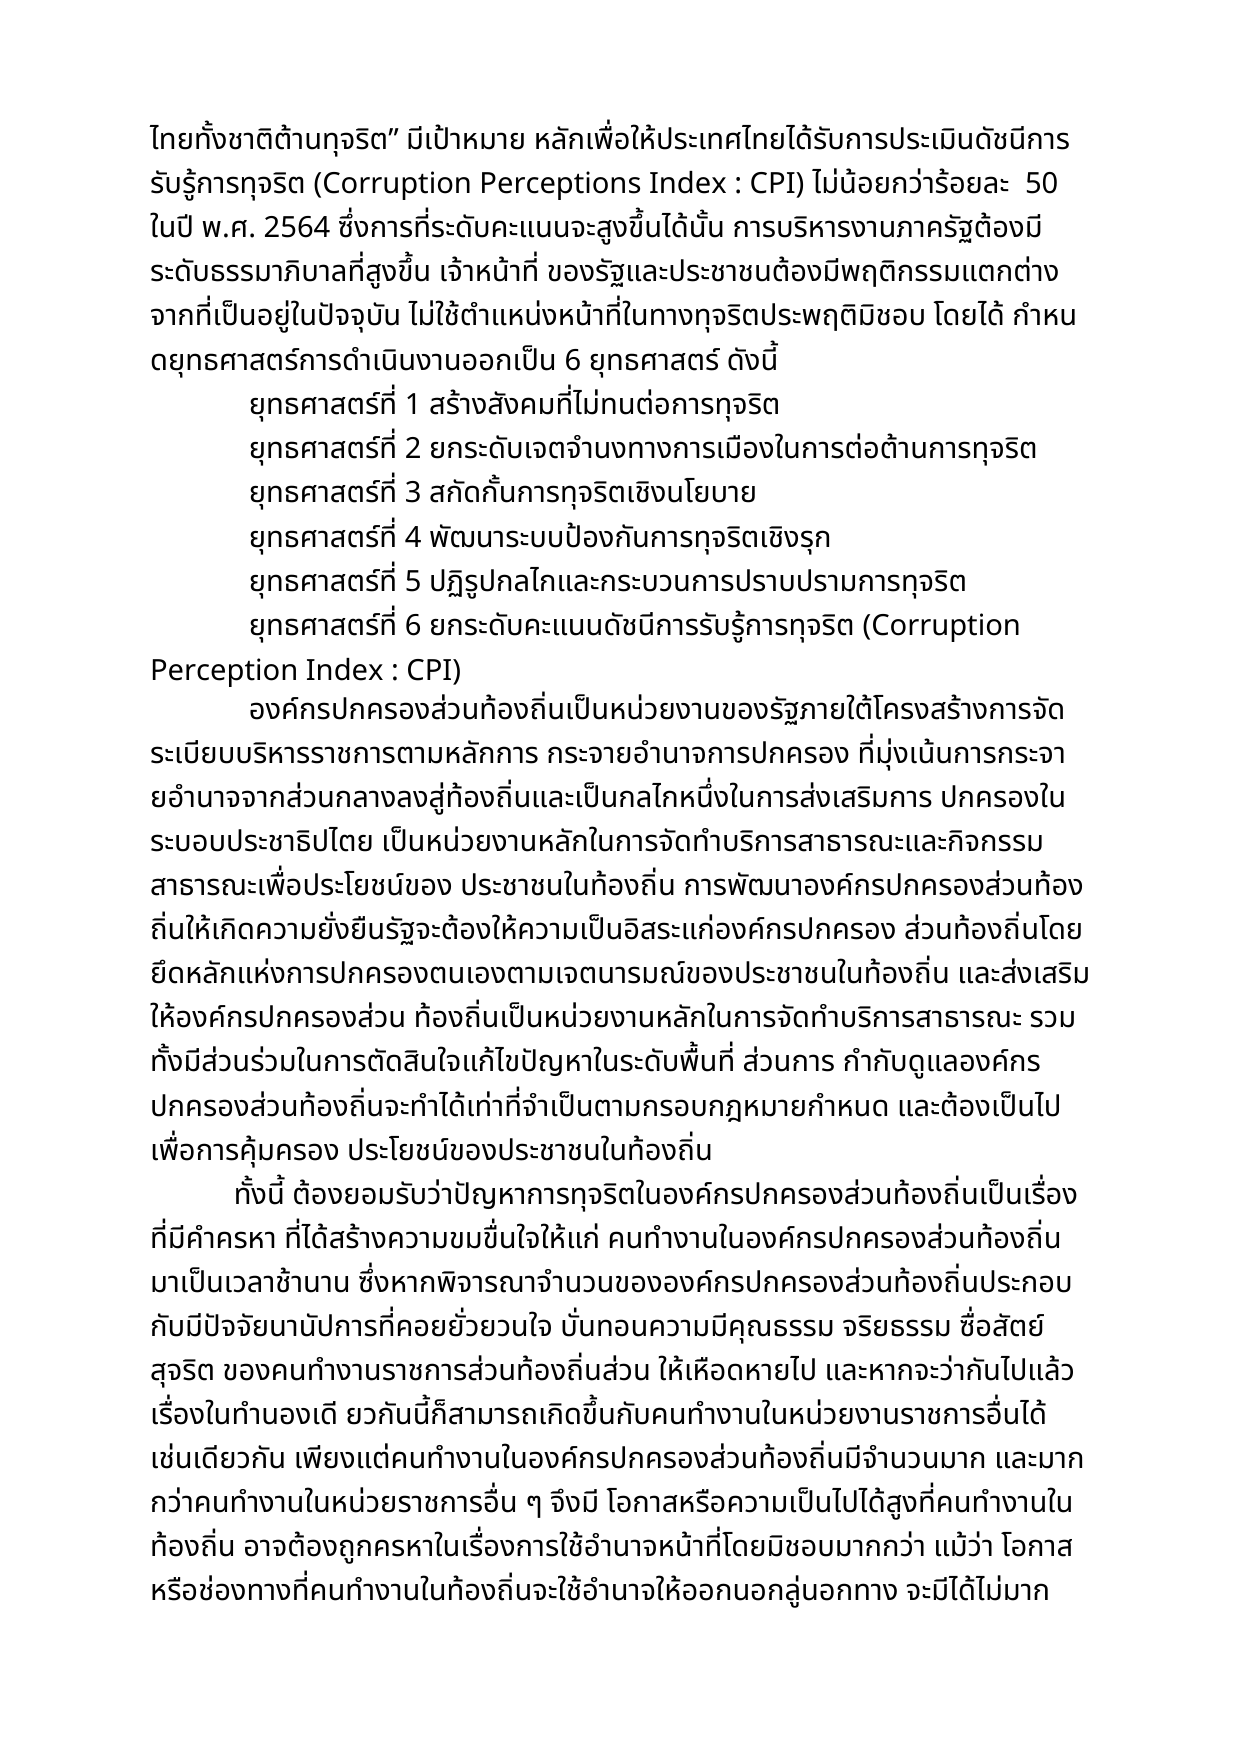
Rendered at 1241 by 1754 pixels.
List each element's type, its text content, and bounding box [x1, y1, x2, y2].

text องค์กรปกครองส่วนท้องถิ่นเป็นหน่วยงานของรัฐภายใต้โครงสร้างการจัดระเบียบบริหารราชการตามหลักการ กระจายอํานาจการปกครอง ที่มุ่งเน้นการกระจายอํานาจจากส่วนกลางลงสู่ท้องถิ่นและเป็นกลไกหนึ่งในการส่งเสริมการ ปกครองในระบอบประชาธิปไตย เป็นหน่วยงานหลักในการจัดทําบริการสาธารณะและกิจกรรมสาธารณะเพื่อประโยชน์ของ ประชาชนในท้องถิ่น การพัฒนาองค์กรปกครองส่วนท้องถิ่นให้เกิดความยั่งยืนรัฐจะต้องให้ความเป็นอิสระแก่องค์กรปกครอง ส่วนท้องถิ่นโดยยึดหลักแห่งการปกครองตนเองตามเจตนารมณ์ของประชาชนในท้องถิ่น และส่งเสริมให้องค์กรปกครองส่วน ท้องถิ่นเป็นหน่วยงานหลักในการจัดทําบริการสาธารณะ รวมทั้งมีส่วนร่วมในการตัดสินใจแก้ไขปัญหาในระดับพื้นที่ ส่วนการ กํากับดูแลองค์กรปกครองส่วนท้องถิ่นจะทําได้เท่าที่จําเป็นตามกรอบกฎหมายกําหนด และต้องเป็นไปเพื่อการคุ้มครอง ประโยชน์ของประชาชนในท้องถิ่น [150, 688, 1090, 1173]
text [150, 1173, 1090, 1614]
text ยุทธศาสตร์ที่ 4 พัฒนาระบบป้องกันการทุจริตเชิงรุก [150, 516, 1090, 560]
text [150, 118, 1090, 383]
text ยุทธศาสตร์ที่ 1 สร้างสังคมที่ไม่ทนต่อการทุจริต [150, 383, 1090, 427]
text ยุทธศาสตร์ที่ 2 ยกระดับเจตจํานงทางการเมืองในการต่อต้านการทุจริต [150, 427, 1090, 472]
text ยุทธศาสตร์ที่ 5 ปฏิรูปกลไกและกระบวนการปราบปรามการทุจริต [150, 560, 1090, 604]
text ยุทธศาสตร์ที่ 6 ยกระดับคะแนนดัชนีการรับรู้การทุจริต (Corruption Perception Index : CPI) [150, 604, 1090, 688]
text ยุทธศาสตร์ที่ 3 สกัดกั้นการทุจริตเชิงนโยบาย [150, 472, 1090, 516]
